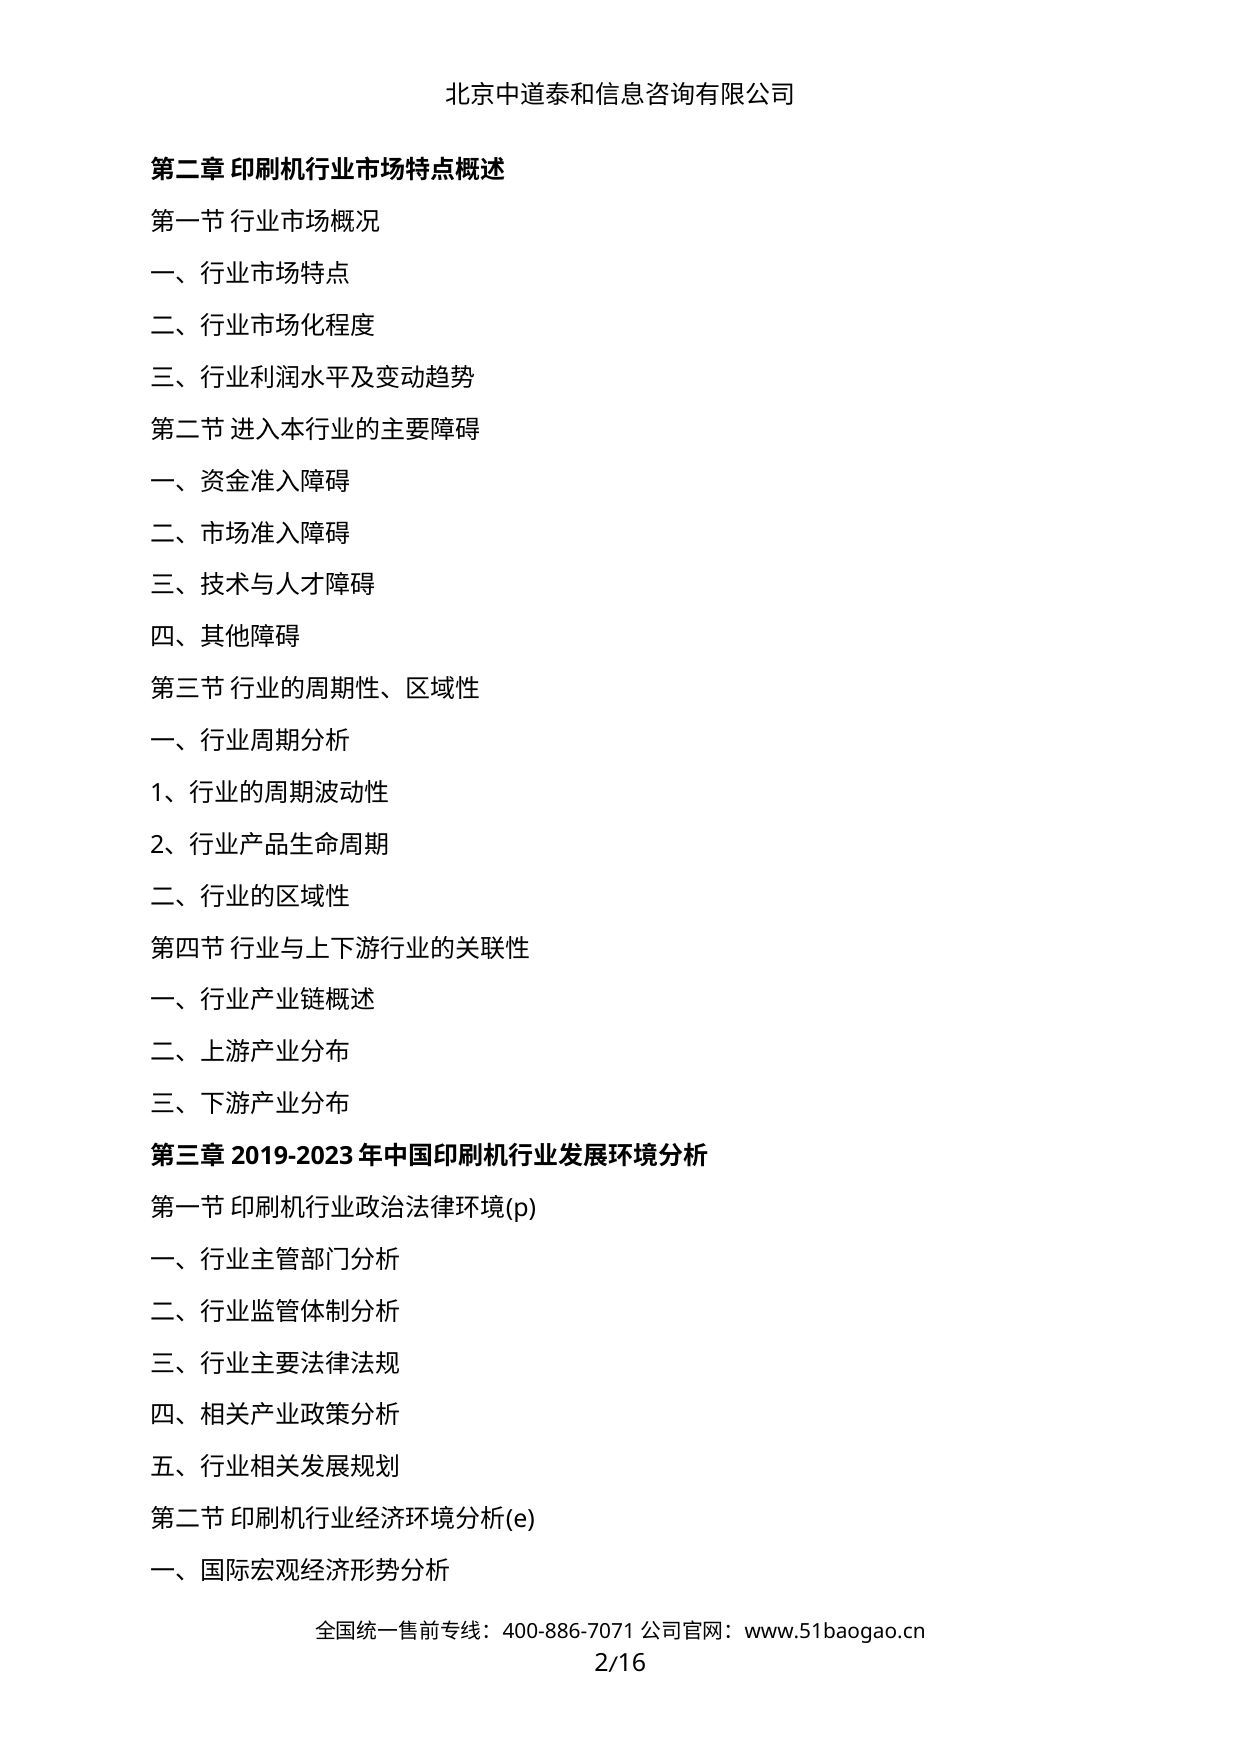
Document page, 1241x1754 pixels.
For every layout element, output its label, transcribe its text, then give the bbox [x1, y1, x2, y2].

text 二、行业的区域性 [150, 876, 1090, 912]
text 三、行业主要法律法规 [150, 1343, 1090, 1379]
text 第二节 印刷机行业经济环境分析(e) [150, 1499, 1090, 1535]
text 四、其他障碍 [150, 617, 1090, 653]
text 一、行业产业链概述 [150, 980, 1090, 1016]
text 第四节 行业与上下游行业的关联性 [150, 928, 1090, 964]
text 一、行业主管部门分析 [150, 1239, 1090, 1276]
text 第一节 印刷机行业政治法律环境(p) [150, 1187, 1090, 1224]
text 第三节 行业的周期性、区域性 [150, 669, 1090, 705]
text 第三章 2019-2023年中国印刷机行业发展环境分析 [150, 1136, 1090, 1172]
text 第一节 行业市场概况 [150, 202, 1090, 238]
text 二、上游产业分布 [150, 1032, 1090, 1068]
text 一、资金准入障碍 [150, 461, 1090, 497]
text 一、国际宏观经济形势分析 [150, 1551, 1090, 1587]
text 四、相关产业政策分析 [150, 1395, 1090, 1431]
text 五、行业相关发展规划 [150, 1447, 1090, 1483]
text 三、下游产业分布 [150, 1084, 1090, 1120]
text 一、行业市场特点 [150, 254, 1090, 290]
text 第二节 进入本行业的主要障碍 [150, 409, 1090, 446]
text 第二章 印刷机行业市场特点概述 [150, 150, 1090, 186]
text 三、技术与人才障碍 [150, 565, 1090, 601]
text 一、行业周期分析 [150, 721, 1090, 757]
text 三、行业利润水平及变动趋势 [150, 357, 1090, 394]
text 1、行业的周期波动性 [150, 772, 1090, 809]
text 二、行业监管体制分析 [150, 1291, 1090, 1327]
text 2、行业产品生命周期 [150, 824, 1090, 861]
text 二、市场准入障碍 [150, 513, 1090, 549]
text 二、行业市场化程度 [150, 306, 1090, 342]
